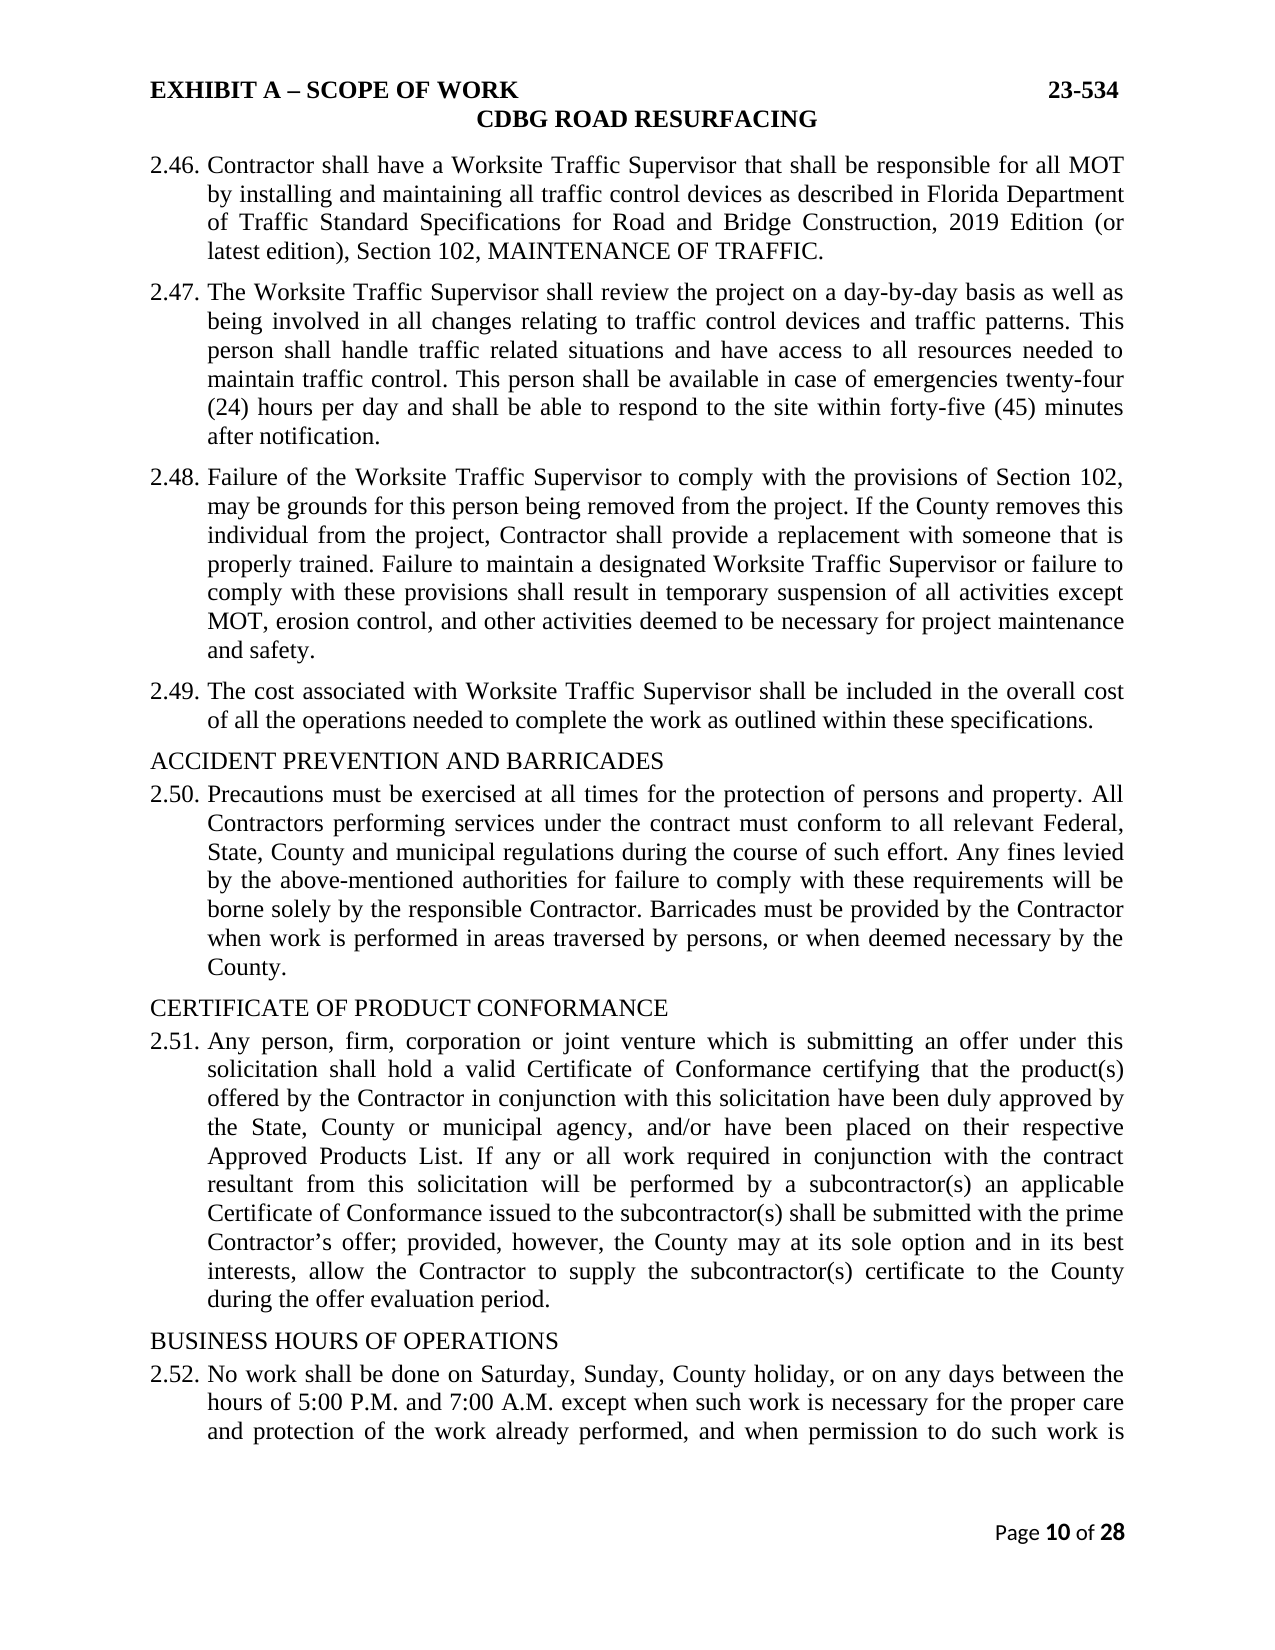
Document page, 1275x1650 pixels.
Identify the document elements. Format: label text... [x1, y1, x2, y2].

list Failure of the Worksite Traffic Supervisor to comply with the provisions of Section 102, may be grounds for this person being removed from the project. If the County removes this individual from the project, Contractor shall provide a replacement with someone that is properly trained. Failure to maintain a designated Worksite Traffic Supervisor or failure to comply with these provisions shall result in temporary suspension of all activities except MOT, erosion control, and other activities deemed to be necessary for project maintenance and safety. [150, 462, 1125, 664]
text ACCIDENT PREVENTION AND BARRICADES [150, 746, 1125, 775]
list Contractor shall have a Worksite Traffic Supervisor that shall be responsible for all MOT by installing and maintaining all traffic control devices as described in Florida Department of Traffic Standard Specifications for Road and Bridge Construction, 2019 Edition (or latest edition), Section 102, MAINTENANCE OF TRAFFIC. [150, 150, 1125, 265]
text BUSINESS HOURS OF OPERATIONS [150, 1326, 1125, 1354]
list Precautions must be exercised at all times for the protection of persons and property. All Contractors performing services under the contract must conform to all relevant Federal, State, County and municipal regulations during the course of such effort. Any fines levied by the above-mentioned authorities for failure to comply with these requirements will be borne solely by the responsible Contractor. Barricades must be provided by the Contractor when work is performed in areas traversed by persons, or when deemed necessary by the County. [150, 779, 1125, 980]
list The Worksite Traffic Supervisor shall review the project on a day-by-day basis as well as being involved in all changes relating to traffic control devices and traffic patterns. This person shall handle traffic related situations and have access to all resources needed to maintain traffic control. This person shall be available in case of emergencies twenty-four (24) hours per day and shall be able to respond to the site within forty-five (45) minutes after notification. [150, 277, 1125, 450]
list Any person, firm, corporation or joint venture which is submitting an offer under this solicitation shall hold a valid Certificate of Conformance certifying that the product(s) offered by the Contractor in conjunction with this solicitation have been duly approved by the State, County or municipal agency, and/or have been placed on their respective Approved Products List. If any or all work required in conjunction with the contract resultant from this solicitation will be performed by a subcontractor(s) an applicable Certificate of Conformance issued to the subcontractor(s) shall be submitted with the prime Contractor’s offer; provided, however, the County may at its sole option and in its best interests, allow the Contractor to supply the subcontractor(s) certificate to the County during the offer evaluation period. [150, 1026, 1125, 1313]
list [150, 1359, 1125, 1445]
text CERTIFICATE OF PRODUCT CONFORMANCE [150, 993, 1125, 1022]
list The cost associated with Worksite Traffic Supervisor shall be included in the overall cost of all the operations needed to complete the work as outlined within these specifications. [150, 676, 1125, 734]
